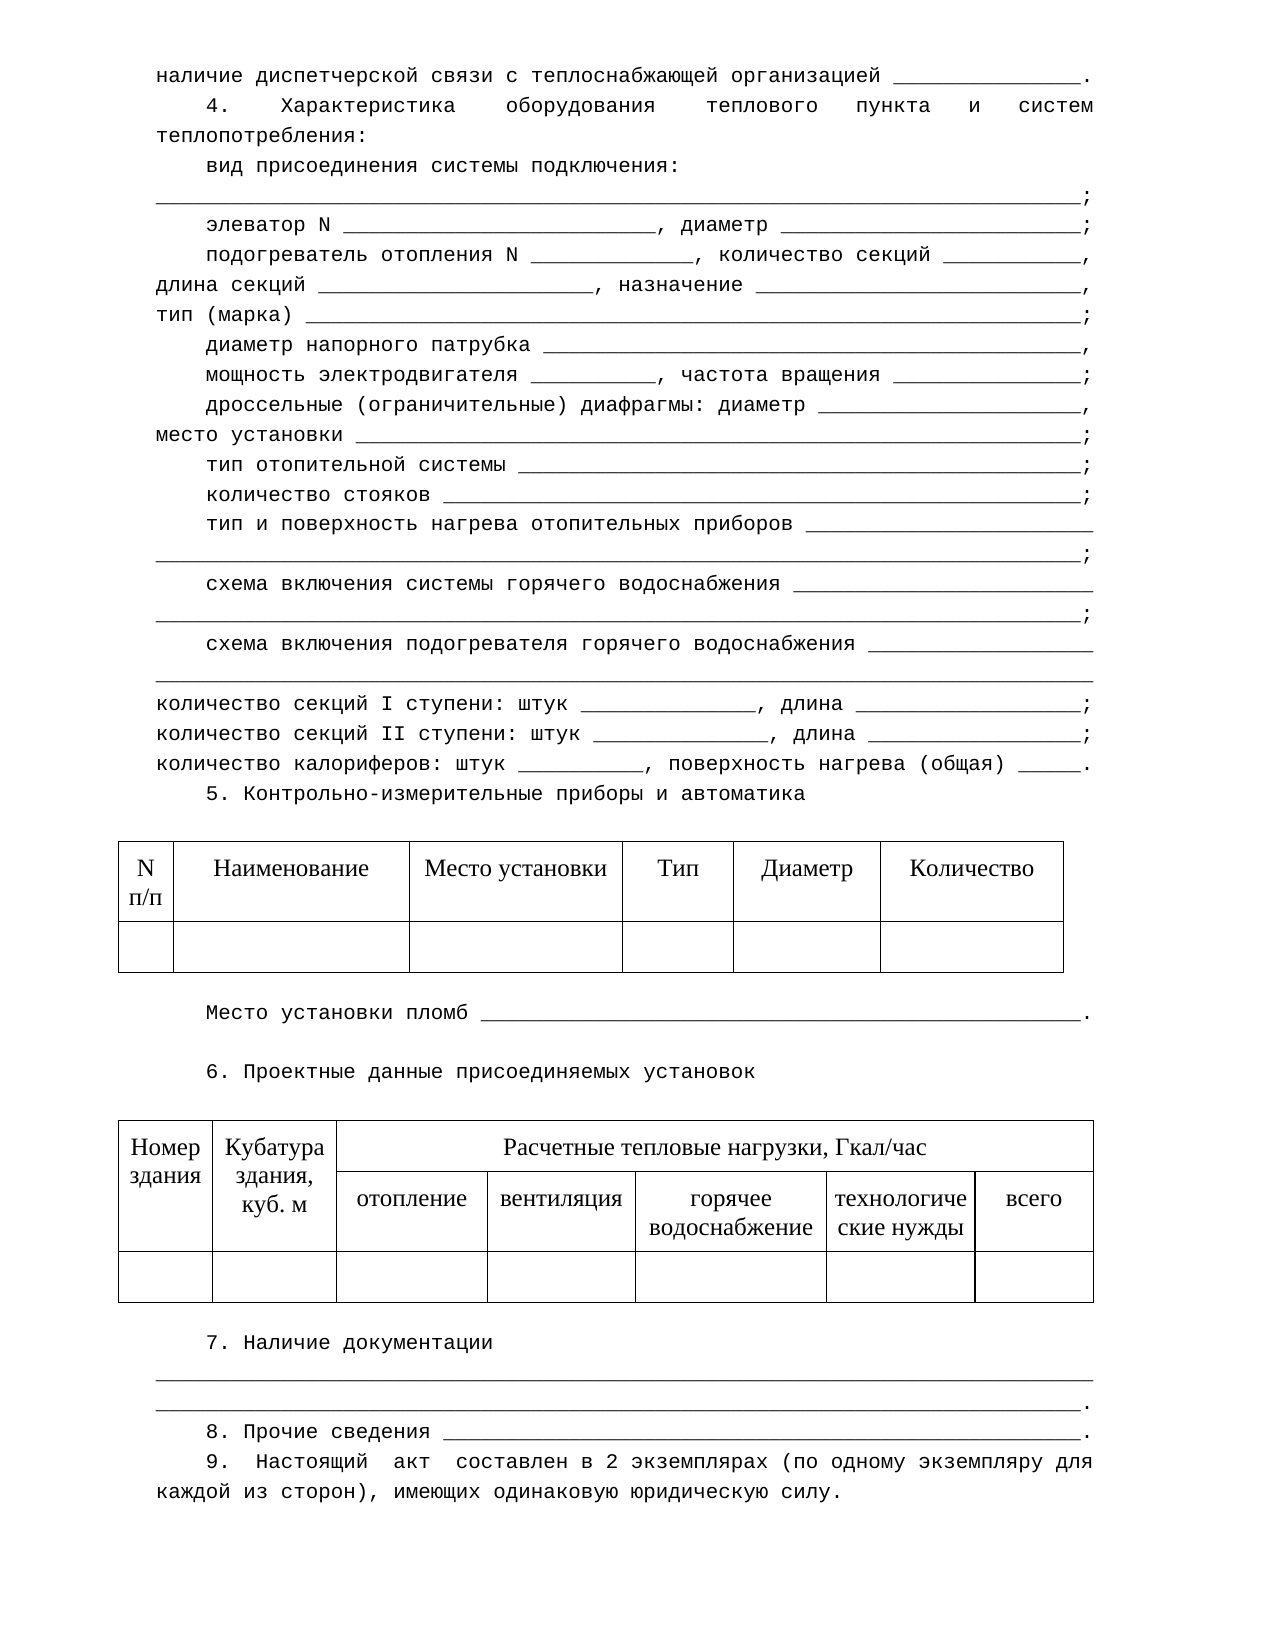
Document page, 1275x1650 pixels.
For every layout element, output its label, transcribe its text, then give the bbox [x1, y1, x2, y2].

subtitle теплопотребления: [156, 125, 1198, 148]
subtitle __________________________________________________________________________; [156, 603, 1198, 627]
subtitle место установки __________________________________________________________; [156, 424, 1198, 447]
table_cell [636, 1252, 826, 1302]
table_cell [213, 1252, 336, 1302]
subtitle ___________________________________________________________________________ [156, 1362, 1198, 1385]
table_cell [119, 922, 173, 972]
subtitle __________________________________________________________________________. [156, 1392, 1198, 1415]
table_header Количество [881, 842, 1063, 921]
table_header Расчетные тепловые нагрузки, Гкал/час [337, 1121, 1093, 1171]
table_cell [174, 922, 409, 972]
subtitle схема включения системы горячего водоснабжения ________________________ [156, 573, 1198, 597]
table_cell горячее водоснабжение [636, 1172, 826, 1251]
subtitle ___________________________________________________________________________ [156, 663, 1198, 687]
subtitle тип (марка) ______________________________________________________________; [156, 304, 1198, 328]
subtitle тип и поверхность нагрева отопительных приборов _______________________ [156, 513, 1198, 537]
subtitle количество калориферов: штук __________, поверхность нагрева (общая) _____. [156, 753, 1198, 776]
subtitle количество стояков ___________________________________________________; [156, 483, 1198, 507]
table_cell [410, 922, 622, 972]
table_cell [976, 1252, 1093, 1302]
subtitle Место установки пломб ________________________________________________. [156, 1002, 1198, 1025]
table_cell [623, 922, 733, 972]
subtitle мощность электродвигателя __________, частота вращения _______________; [156, 364, 1198, 388]
subtitle 6. Проектные данные присоединяемых установок [156, 1062, 1198, 1085]
subtitle 9. Настоящий акт составлен в 2 экземплярах (по одному экземпляру для [156, 1451, 1198, 1475]
table_cell [734, 922, 880, 972]
table_header Тип [623, 842, 733, 921]
table_cell всего [976, 1172, 1093, 1251]
subtitle 7. Наличие документации [156, 1332, 1198, 1356]
table_header Наименование [174, 842, 409, 921]
subtitle длина секций ______________________, назначение __________________________, [156, 274, 1198, 298]
subtitle каждой из сторон), имеющих одинаковую юридическую силу. [156, 1481, 1198, 1505]
table_cell технологические нужды [827, 1172, 974, 1251]
subtitle __________________________________________________________________________; [156, 543, 1198, 567]
subtitle дроссельные (ограничительные) диафрагмы: диаметр _____________________, [156, 394, 1198, 417]
table_header N п/п [119, 842, 173, 921]
table_cell [488, 1252, 635, 1302]
table_header Диаметр [734, 842, 880, 921]
table_cell [881, 922, 1063, 972]
table_header Место установки [410, 842, 622, 921]
table_cell [827, 1252, 974, 1302]
subtitle 4. Характеристика оборудования теплового пункта и систем [156, 95, 1198, 118]
subtitle количество секций II ступени: штук ______________, длина _________________; [156, 723, 1198, 746]
subtitle наличие диспетчерской связи с теплоснабжающей организацией _______________. [156, 65, 1198, 89]
subtitle вид присоединения системы подключения: [156, 155, 1198, 178]
subtitle диаметр напорного патрубка ___________________________________________, [156, 334, 1198, 358]
subtitle элеватор N _________________________, диаметр ________________________; [156, 214, 1198, 238]
table_header Номер здания [119, 1121, 212, 1251]
table_cell [337, 1252, 487, 1302]
table_header Кубатура здания, куб. м [213, 1121, 336, 1251]
subtitle подогреватель отопления N _____________, количество секций ___________, [156, 244, 1198, 268]
subtitle 8. Прочие сведения ___________________________________________________. [156, 1422, 1198, 1445]
subtitle тип отопительной системы _____________________________________________; [156, 454, 1198, 477]
subtitle схема включения подогревателя горячего водоснабжения __________________ [156, 633, 1198, 657]
subtitle количество секций I ступени: штук ______________, длина __________________; [156, 693, 1198, 716]
subtitle 5. Контрольно-измерительные приборы и автоматика [156, 782, 1198, 806]
table_cell отопление [337, 1172, 487, 1251]
table_cell [119, 1252, 212, 1302]
table_cell вентиляция [488, 1172, 635, 1251]
subtitle __________________________________________________________________________; [156, 184, 1198, 208]
